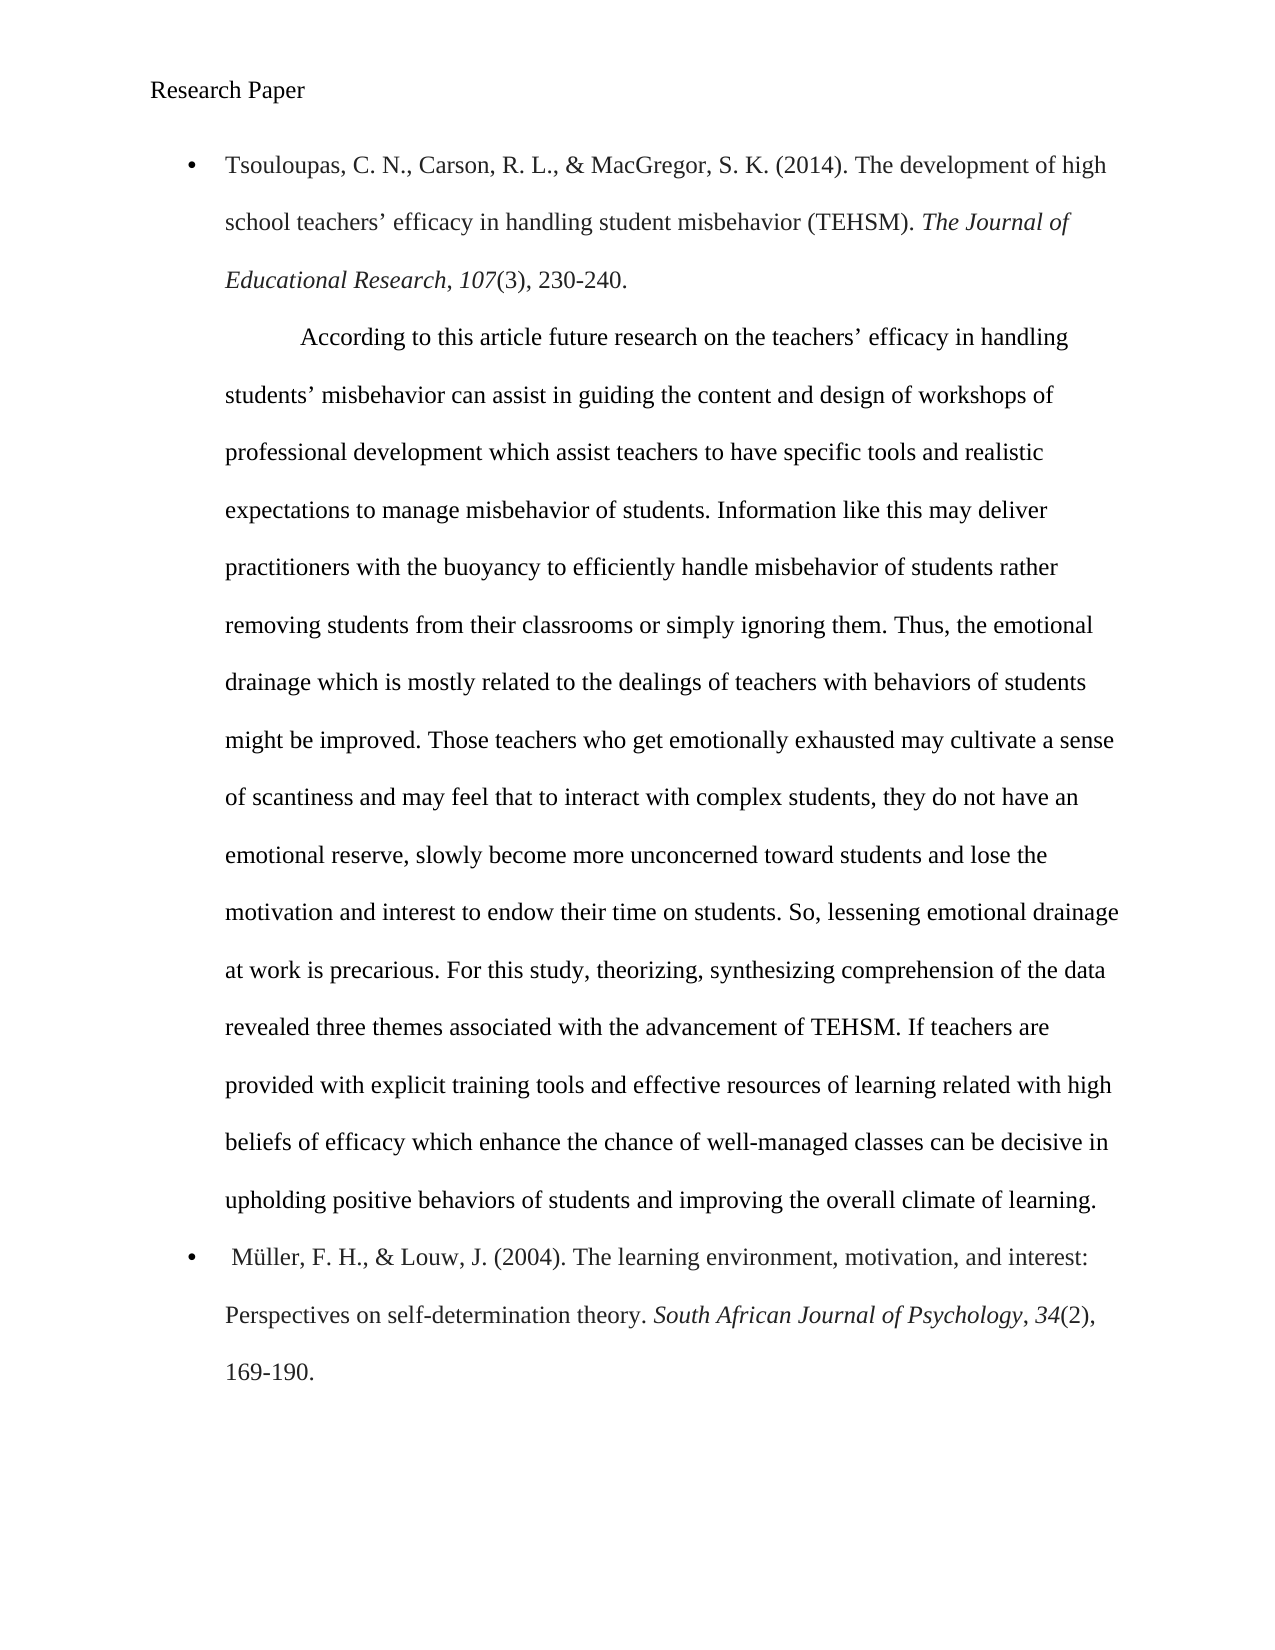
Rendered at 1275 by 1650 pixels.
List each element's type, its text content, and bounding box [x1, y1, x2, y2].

list Tsouloupas, C. N., Carson, R. L., & MacGregor, S. K. (2014). The development of high school teachers’ efficacy in handling student misbehavior (TEHSM). The Journal of Educational Research, 107(3), 230-240. [187, 150, 1125, 294]
text According to this article future research on the teachers’ efficacy in handling students’ misbehavior can assist in guiding the content and design of workshops of professional development which assist teachers to have specific tools and realistic expectations to manage misbehavior of students. Information like this may deliver practitioners with the buoyancy to efficiently handle misbehavior of students rather removing students from their classrooms or simply ignoring them. Thus, the emotional drainage which is mostly related to the dealings of teachers with behaviors of students might be improved. Those teachers who get emotionally exhausted may cultivate a sense of scantiness and may feel that to interact with complex students, they do not have an emotional reserve, slowly become more unconcerned toward students and lose the motivation and interest to endow their time on students. So, lessening emotional drainage at work is precarious. For this study, theorizing, synthesizing comprehension of the data revealed three themes associated with the advancement of TEHSM. If teachers are provided with explicit training tools and effective resources of learning related with high beliefs of efficacy which enhance the chance of well-managed classes can be decisive in upholding positive behaviors of students and improving the overall climate of learning. [225, 322, 1125, 1214]
list Müller, F. H., & Louw, J. (2004). The learning environment, motivation, and interest: Perspectives on self-determination theory. South African Journal of Psychology, 34(2), 169-190. [187, 1242, 1125, 1386]
